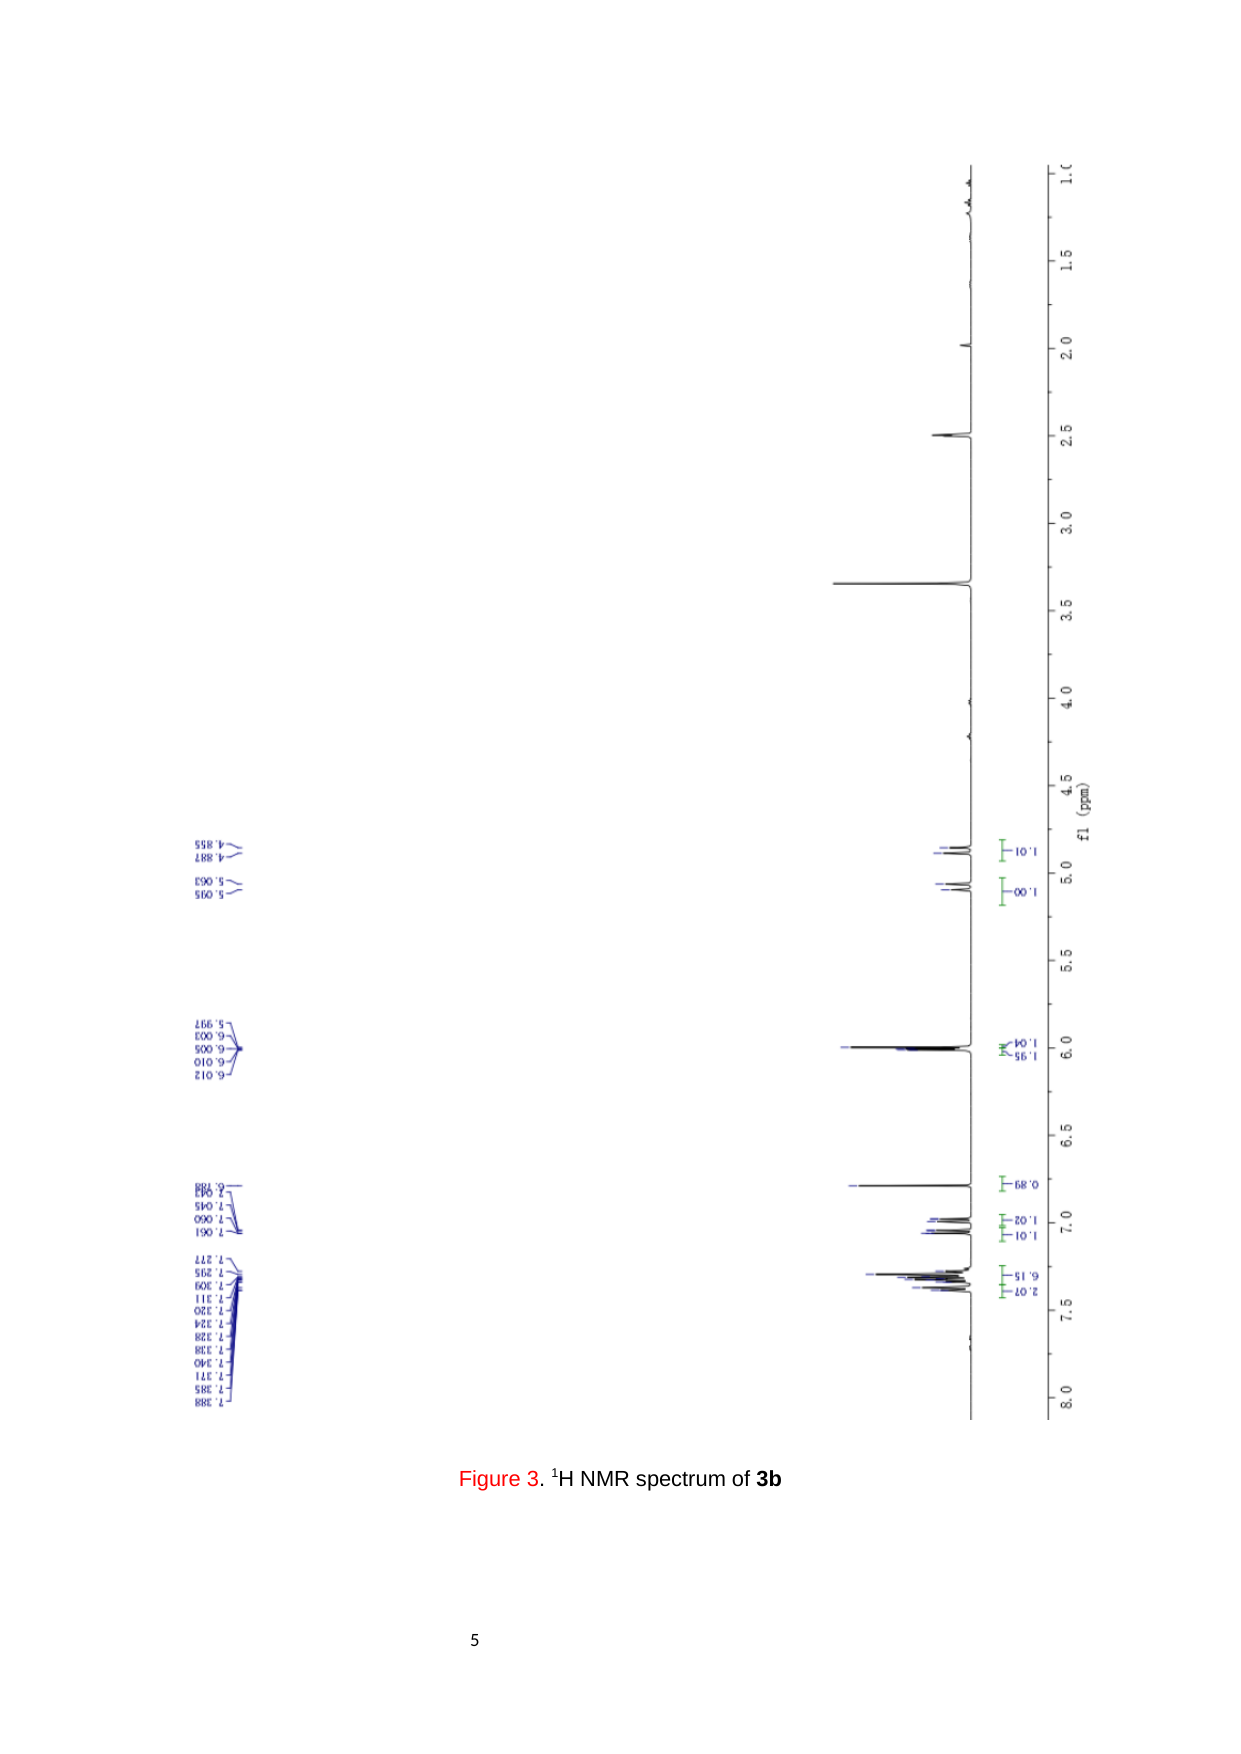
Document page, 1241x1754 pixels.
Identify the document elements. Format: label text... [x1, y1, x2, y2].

picture [189, 164, 1093, 1420]
text Figure 3. 1H NMR spectrum of 3b [187, 1462, 1053, 1494]
